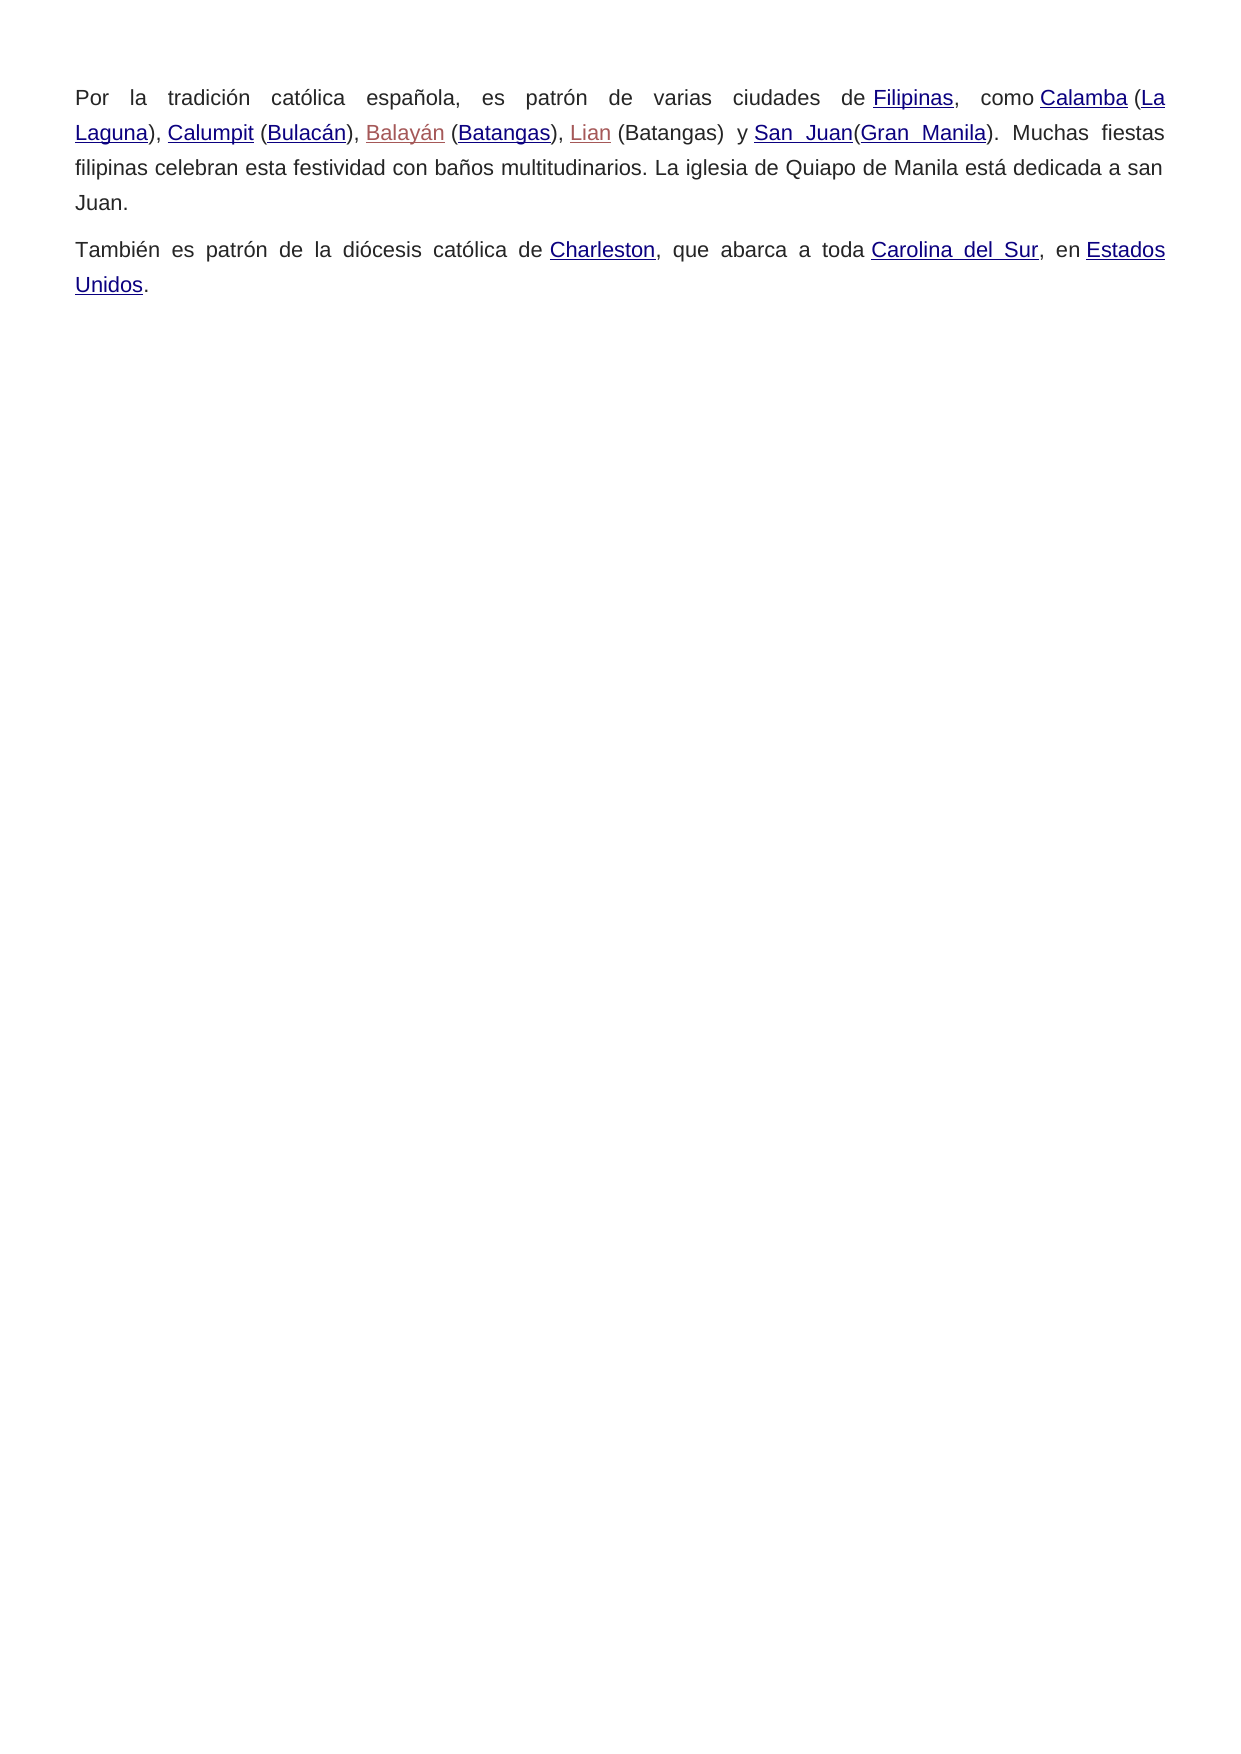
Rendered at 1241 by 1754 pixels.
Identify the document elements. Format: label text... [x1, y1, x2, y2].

text Por la tradición católica española, es patrón de varias ciudades de Filipinas, como Calamba (La Laguna), Calumpit (Bulacán), Balayán (Batangas), Lian (Batangas) y San Juan(Gran Manila). Muchas fiestas filipinas celebran esta festividad con baños multitudinarios. La iglesia de Quiapo de Manila está dedicada a san Juan. [75, 75, 1165, 215]
text También es patrón de la diócesis católica de Charleston, que abarca a toda Carolina del Sur, en Estados Unidos. [75, 227, 1165, 297]
